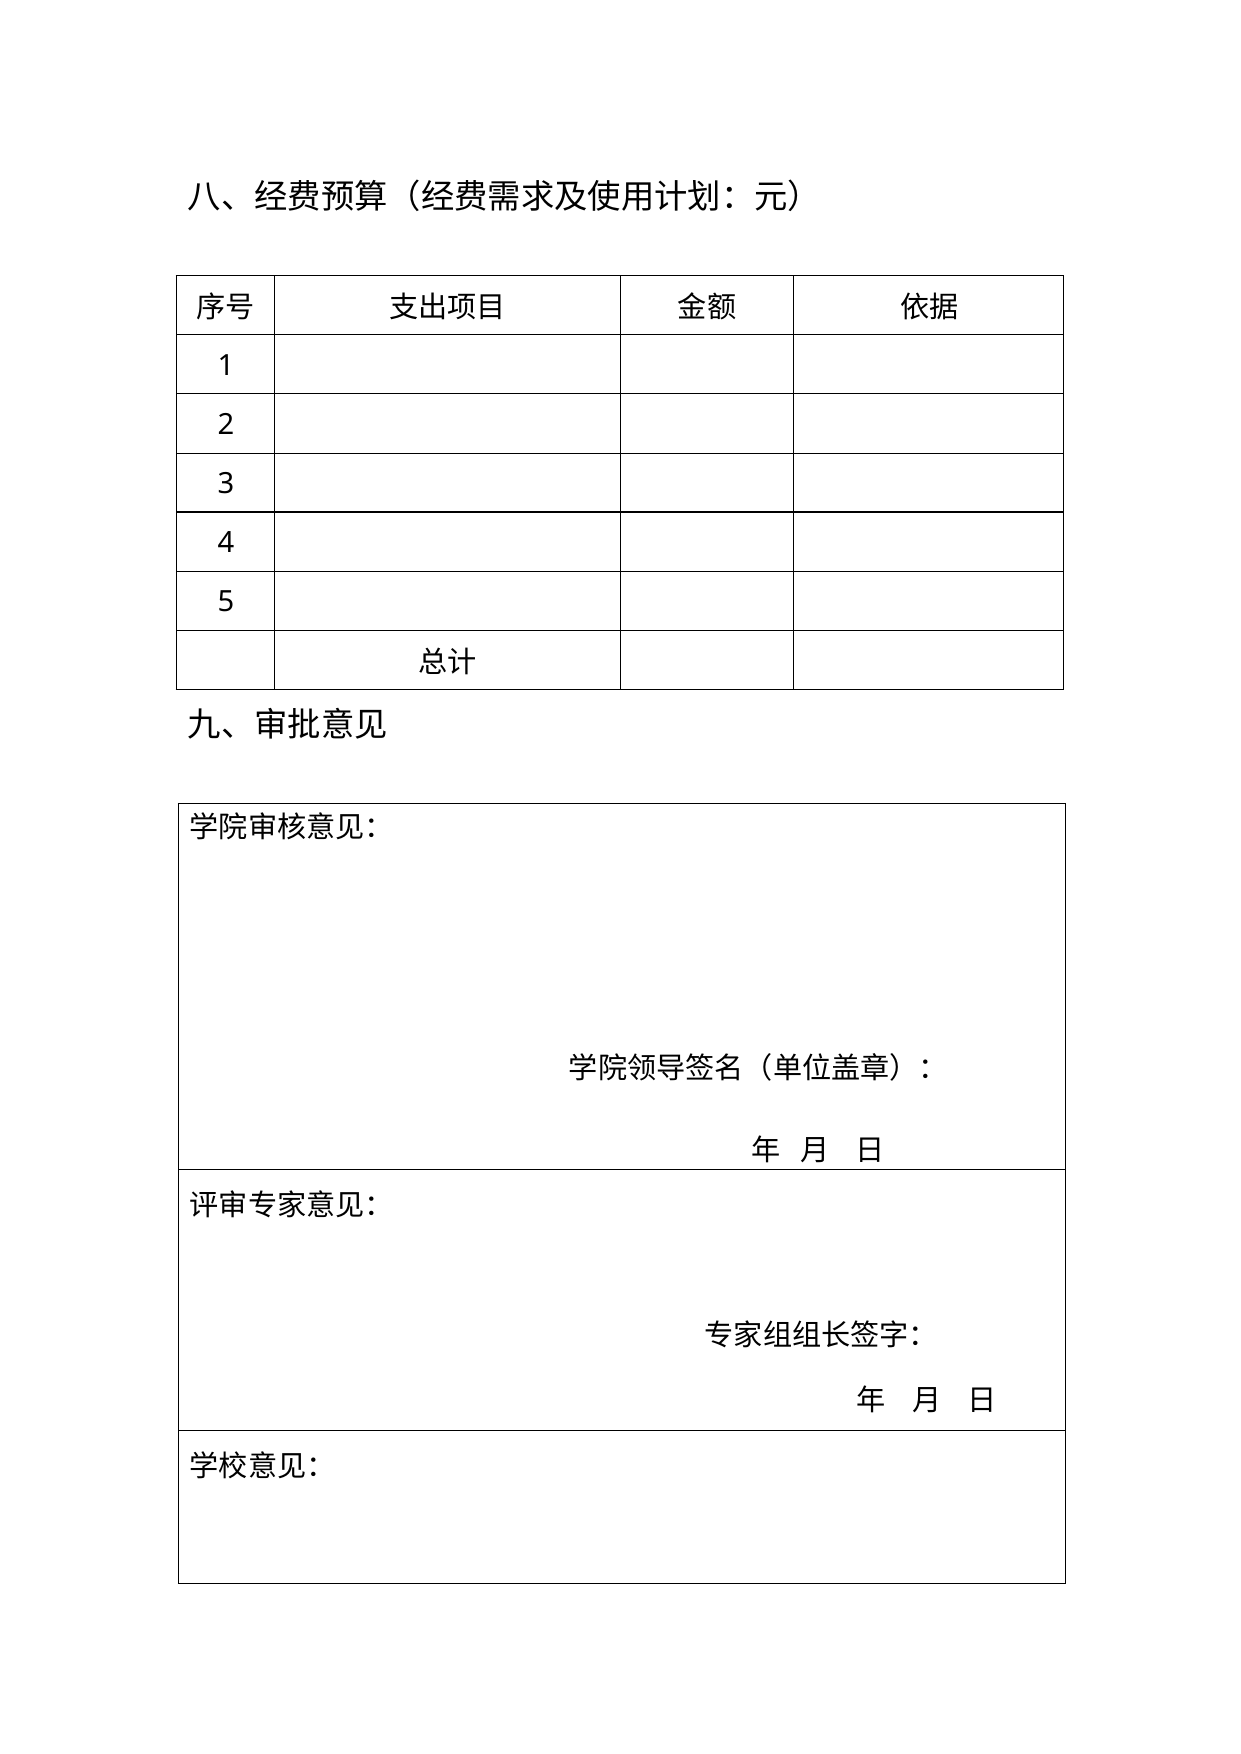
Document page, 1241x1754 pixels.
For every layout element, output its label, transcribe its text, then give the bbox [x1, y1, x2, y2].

table_cell [794, 572, 1063, 629]
table_cell [621, 454, 793, 511]
table_cell [794, 631, 1063, 689]
table_header 序号 [177, 276, 274, 334]
text 八、经费预算（经费需求及使用计划：元） [187, 162, 1053, 227]
table_cell [275, 454, 620, 511]
table_cell 1 [177, 335, 274, 393]
table_header 支出项目 [275, 276, 620, 334]
text 九、审批意见 [187, 690, 1053, 755]
table_header 学院审核意见： 学院领导签名（单位盖章）： 年 月 日 [179, 804, 1065, 1169]
table_cell [794, 394, 1063, 452]
table_cell 2 [177, 394, 274, 452]
table_cell [275, 394, 620, 452]
table_cell [794, 513, 1063, 571]
table_header 金额 [621, 276, 793, 334]
table_cell [621, 631, 793, 689]
table_header 依据 [794, 276, 1063, 334]
table_cell [621, 394, 793, 452]
table_cell 总计 [275, 631, 620, 689]
table_cell 3 [177, 454, 274, 511]
table_cell [275, 572, 620, 629]
table_cell [275, 335, 620, 393]
table_cell [621, 335, 793, 393]
table_cell [794, 335, 1063, 393]
table_cell [177, 631, 274, 689]
table_cell [621, 513, 793, 571]
table_cell [621, 572, 793, 629]
table_cell 4 [177, 513, 274, 571]
table_cell 评审专家意见： 专家组组长签字： 年 月 日 [179, 1170, 1065, 1430]
table_cell 5 [177, 572, 274, 629]
table_cell [275, 513, 620, 571]
table_cell 学校意见： 年 月 日 [179, 1431, 1065, 1583]
table_cell [794, 454, 1063, 511]
